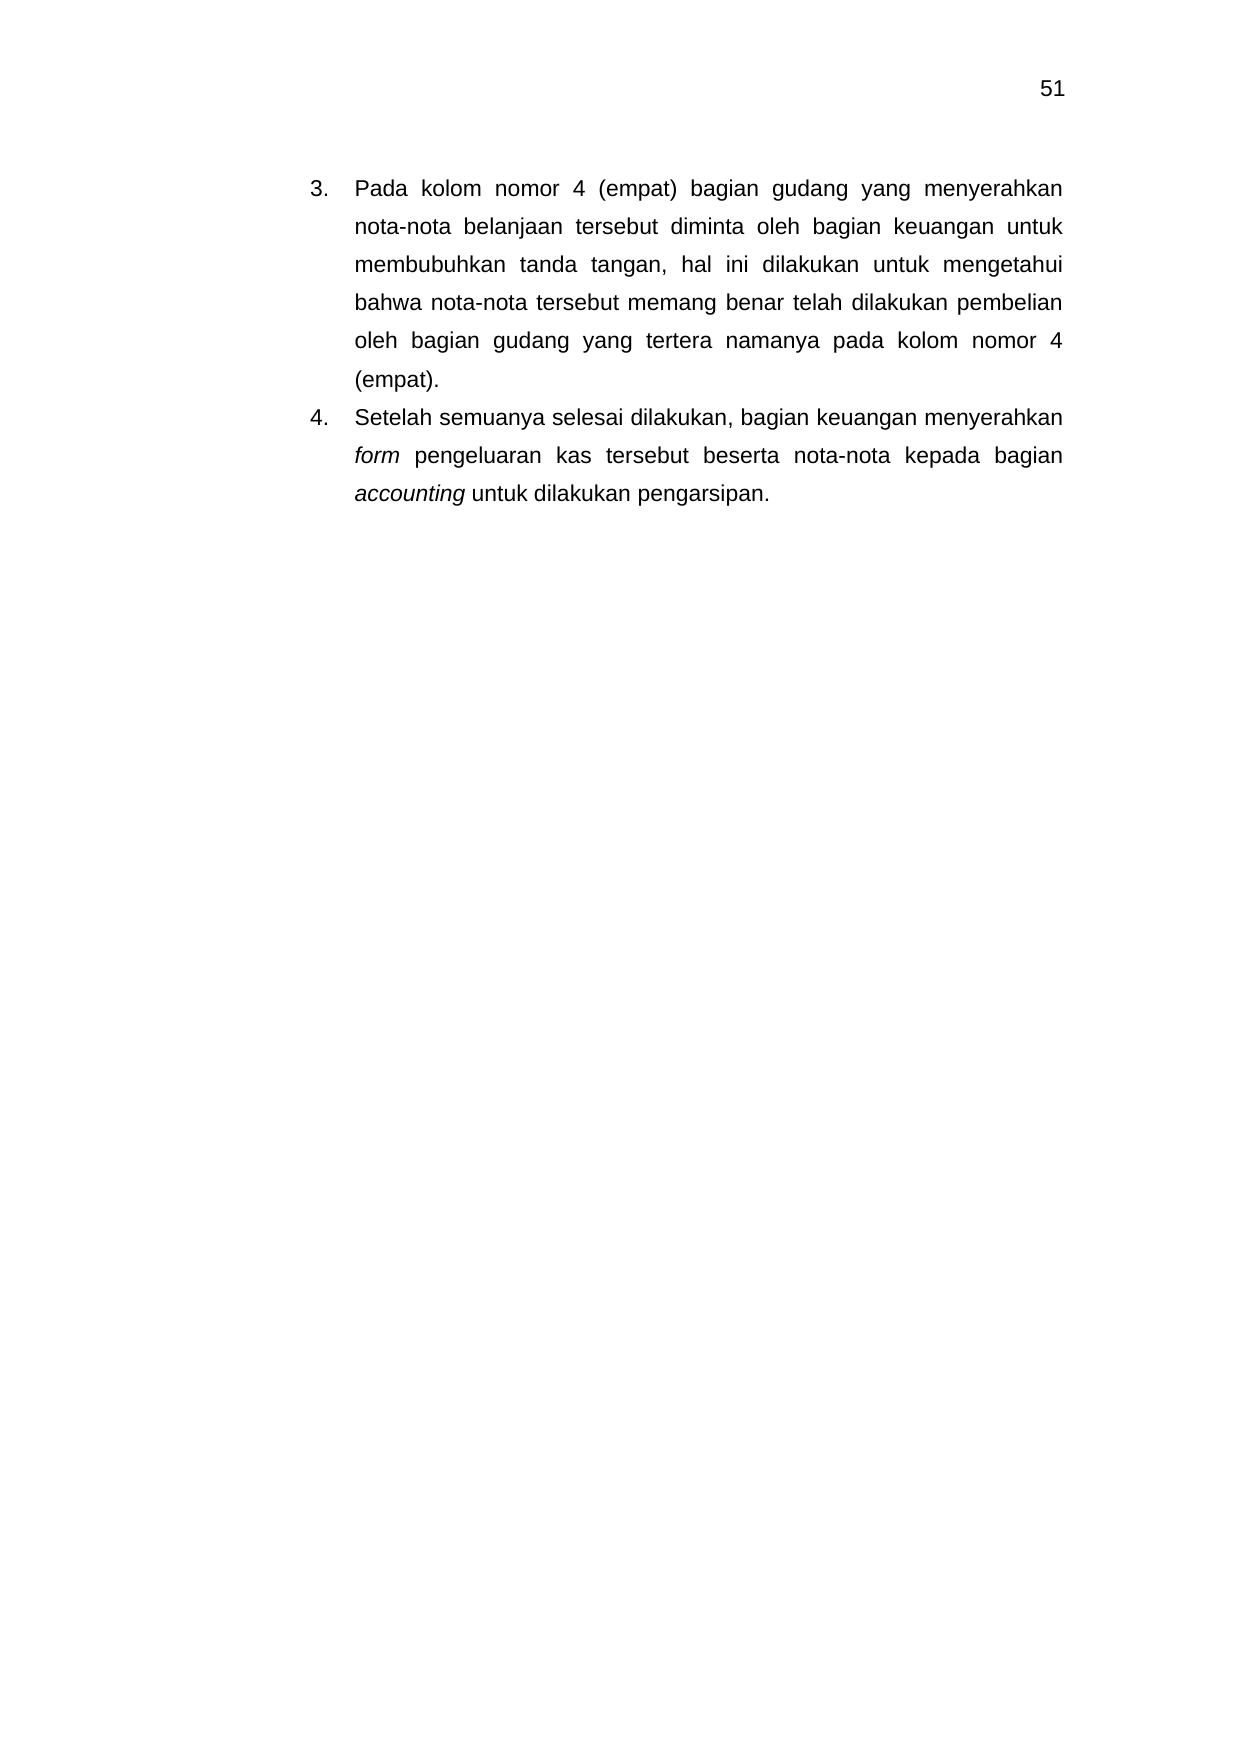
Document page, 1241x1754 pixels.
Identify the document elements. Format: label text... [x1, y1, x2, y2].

list Setelah semuanya selesai dilakukan, bagian keuangan menyerahkan form pengeluaran kas tersebut beserta nota-nota kepada bagian accounting untuk dilakukan pengarsipan. [310, 404, 1063, 506]
list Pada kolom nomor 4 (empat) bagian gudang yang menyerahkan nota-nota belanjaan tersebut diminta oleh bagian keuangan untuk membubuhkan tanda tangan, hal ini dilakukan untuk mengetahui bahwa nota-nota tersebut memang benar telah dilakukan pembelian oleh bagian gudang yang tertera namanya pada kolom nomor 4 (empat). [310, 175, 1063, 392]
